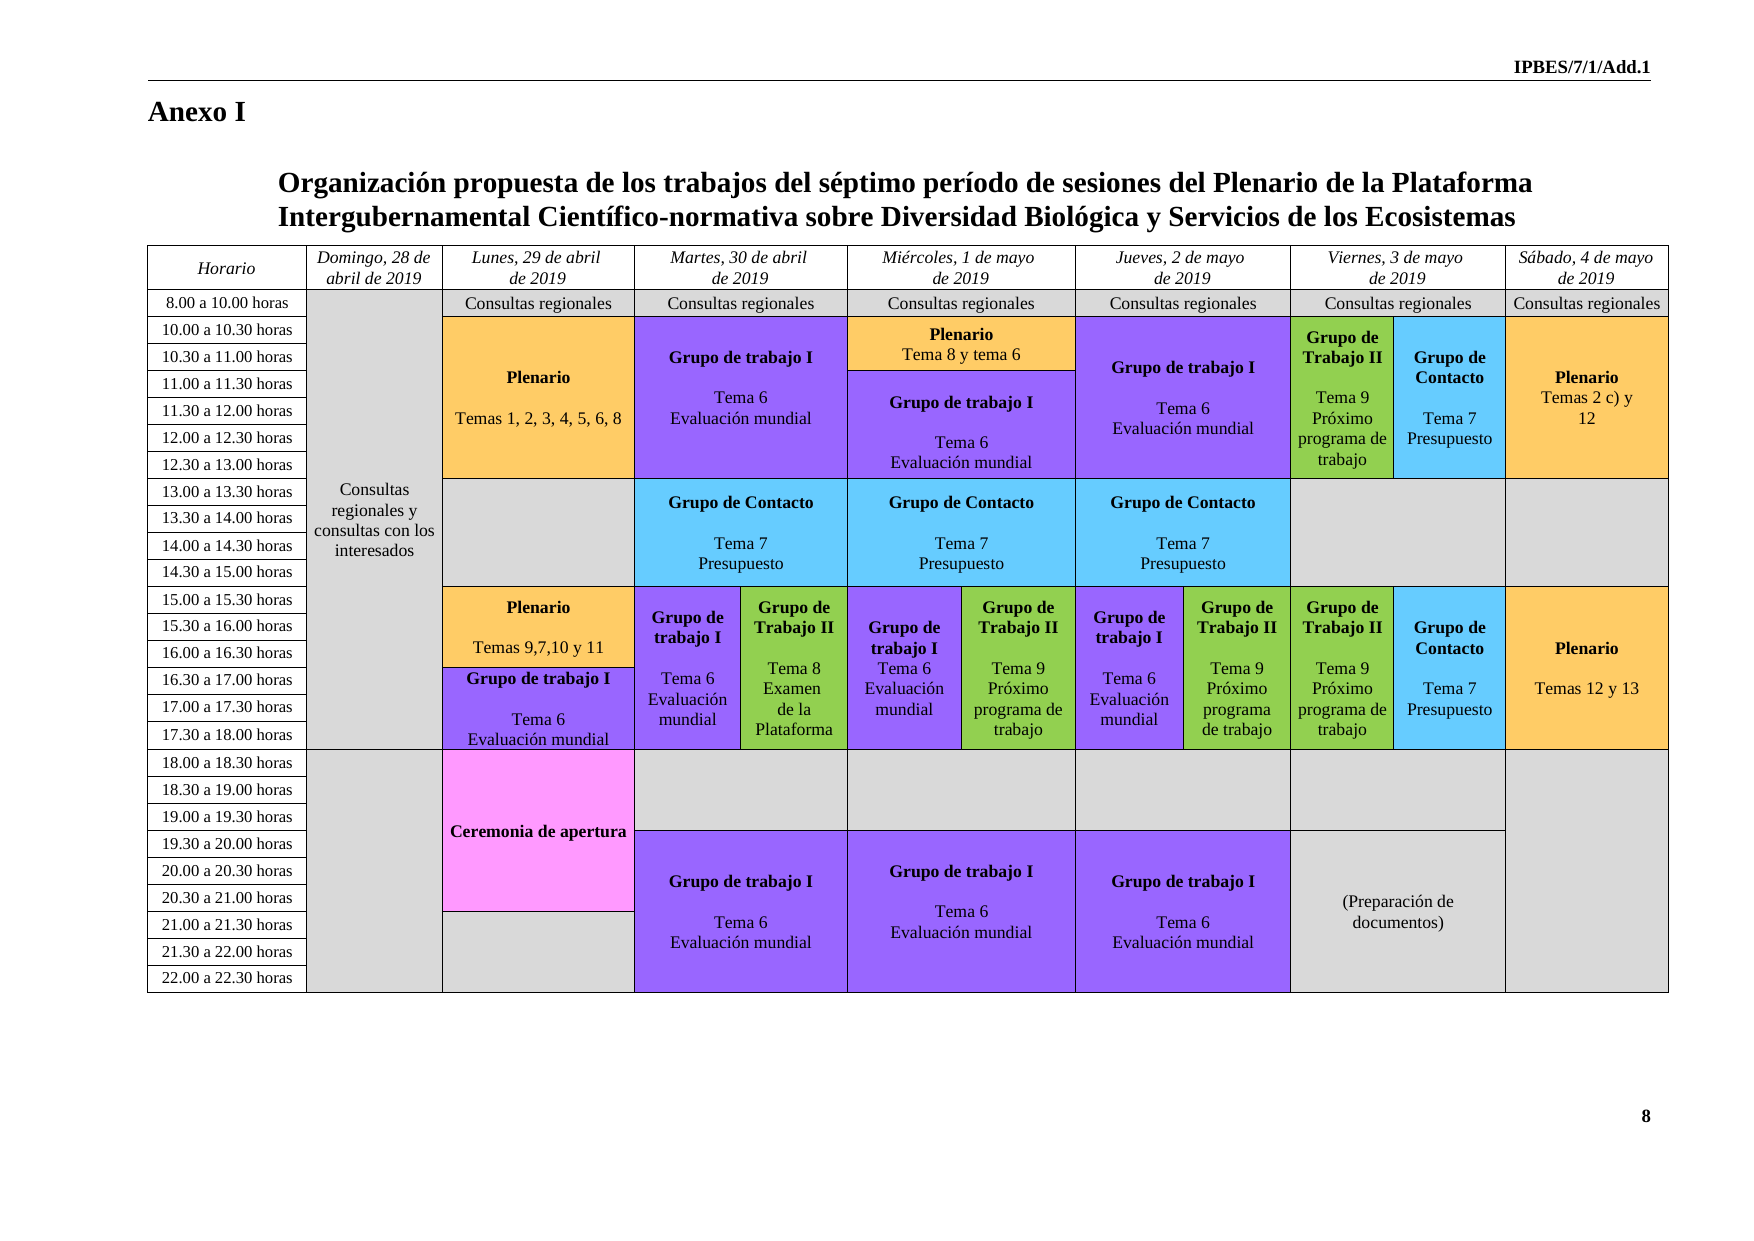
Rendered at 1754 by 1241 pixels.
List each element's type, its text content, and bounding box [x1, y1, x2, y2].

table_header Martes, 30 de abril de 2019 [635, 246, 847, 289]
table_cell 8.00 a 10.00 horas [148, 290, 306, 316]
table_cell 22.00 a 22.30 horas [148, 966, 306, 992]
table_cell 11.00 a 11.30 horas [148, 371, 306, 397]
table_cell Grupo de Contacto Tema 7 Presupuesto [848, 479, 1075, 586]
table_cell 17.30 a 18.00 horas [148, 722, 306, 749]
table_cell 20.30 a 21.00 horas [148, 885, 306, 911]
table_cell Plenario Temas 9,7,10 y 11 [443, 587, 634, 667]
table_cell [1076, 750, 1290, 830]
table_cell 18.30 a 19.00 horas [148, 777, 306, 803]
table_cell [1506, 479, 1668, 586]
table_cell Grupo de Contacto Tema 7 Presupuesto [1394, 587, 1505, 749]
table_cell Grupo de Trabajo II Tema 9 Próximo programa de trabajo [962, 587, 1075, 749]
table_cell 17.00 a 17.30 horas [148, 695, 306, 721]
table_cell Grupo de trabajo I Tema 6 Evaluación mundial [1076, 831, 1290, 992]
table_cell 10.00 a 10.30 horas [148, 317, 306, 343]
text Anexo I [148, 94, 1651, 128]
table_cell Grupo de Contacto Tema 7 Presupuesto [1394, 317, 1505, 478]
table_cell Grupo de trabajo I Tema 6 Evaluación mundial [1076, 317, 1290, 478]
title Organización propuesta de los trabajos del séptimo período de sesiones del Plenario de la Plataforma Intergubernamental Científico-normativa sobre Diversidad Biológica y Servicios de los Ecosistemas [278, 166, 1651, 233]
table_cell Grupo de Trabajo II Tema 8 Examen de la Plataforma [741, 587, 847, 749]
table_cell Grupo de trabajo I Tema 6 Evaluación mundial [443, 668, 634, 749]
table_cell Consultas regionales [443, 290, 634, 316]
table_header Viernes, 3 de mayo de 2019 [1291, 246, 1505, 289]
table_cell Grupo de trabajo I Tema 6 Evaluación mundial [635, 317, 847, 478]
table_cell [1291, 750, 1505, 830]
table_cell 16.00 a 16.30 horas [148, 641, 306, 667]
table_cell Consultas regionales [848, 290, 1075, 316]
table_cell Grupo de Contacto Tema 7 Presupuesto [1076, 479, 1290, 586]
table_cell 12.00 a 12.30 horas [148, 425, 306, 451]
table_cell Grupo de Trabajo II Tema 9 Próximo programa de trabajo [1184, 587, 1290, 749]
table_cell [635, 750, 847, 830]
table_cell Plenario Tema 8 y tema 6 [848, 317, 1075, 370]
table_cell Grupo de trabajo I Tema 6 Evaluación mundial [848, 587, 961, 749]
table_cell Grupo de trabajo I Tema 6 Evaluación mundial [635, 587, 740, 749]
table_cell Ceremonia de apertura [443, 750, 634, 911]
table_header Lunes, 29 de abril de 2019 [443, 246, 634, 289]
table_cell Consultas regionales [1076, 290, 1290, 316]
table_header Jueves, 2 de mayo de 2019 [1076, 246, 1290, 289]
table_header Domingo, 28 de abril de 2019 [307, 246, 442, 289]
table_cell [443, 479, 634, 586]
table_cell 21.30 a 22.00 horas [148, 939, 306, 965]
table_header Horario [148, 246, 306, 289]
table_cell 20.00 a 20.30 horas [148, 858, 306, 884]
table_cell 15.00 a 15.30 horas [148, 587, 306, 613]
table_cell (Preparación de documentos) [1291, 831, 1505, 992]
table_cell 14.30 a 15.00 horas [148, 560, 306, 586]
table_cell Grupo de Contacto Tema 7 Presupuesto [635, 479, 847, 586]
table_cell 19.30 a 20.00 horas [148, 831, 306, 857]
table_cell Consultas regionales [1291, 290, 1505, 316]
table_cell Consultas regionales [1506, 290, 1668, 316]
table_cell [1506, 750, 1668, 992]
table_cell Grupo de Trabajo II Tema 9 Próximo programa de trabajo [1291, 317, 1393, 478]
table_cell [307, 750, 442, 992]
table_header Miércoles, 1 de mayo de 2019 [848, 246, 1075, 289]
table_cell 15.30 a 16.00 horas [148, 614, 306, 640]
table_cell Plenario Temas 2 c) y 12 [1506, 317, 1668, 478]
table_cell Consultas regionales [635, 290, 847, 316]
table_cell 19.00 a 19.30 horas [148, 804, 306, 830]
table_header Sábado, 4 de mayo de 2019 [1506, 246, 1668, 289]
table_cell Plenario Temas 12 y 13 [1506, 587, 1668, 749]
table_cell 14.00 a 14.30 horas [148, 533, 306, 559]
table_cell 12.30 a 13.00 horas [148, 452, 306, 478]
table_cell 21.00 a 21.30 horas [148, 912, 306, 938]
table_cell Grupo de trabajo I Tema 6 Evaluación mundial [635, 831, 847, 992]
table_cell 13.00 a 13.30 horas [148, 479, 306, 505]
table_cell 11.30 a 12.00 horas [148, 398, 306, 424]
table_cell [848, 750, 1075, 830]
table_cell Grupo de Trabajo II Tema 9 Próximo programa de trabajo [1291, 587, 1393, 749]
table_cell 18.00 a 18.30 horas [148, 750, 306, 776]
table_cell Grupo de trabajo I Tema 6 Evaluación mundial [848, 371, 1075, 478]
table_cell 10.30 a 11.00 horas [148, 344, 306, 370]
table_cell Grupo de trabajo I Tema 6 Evaluación mundial [1076, 587, 1183, 749]
table_cell Grupo de trabajo I Tema 6 Evaluación mundial [848, 831, 1075, 992]
table_cell [1291, 479, 1505, 586]
table_cell 16.30 a 17.00 horas [148, 668, 306, 694]
table_cell Consultas regionales y consultas con los interesados [307, 290, 442, 749]
table_cell 13.30 a 14.00 horas [148, 506, 306, 532]
table_cell [443, 912, 634, 992]
table_cell Plenario Temas 1, 2, 3, 4, 5, 6, 8 [443, 317, 634, 478]
